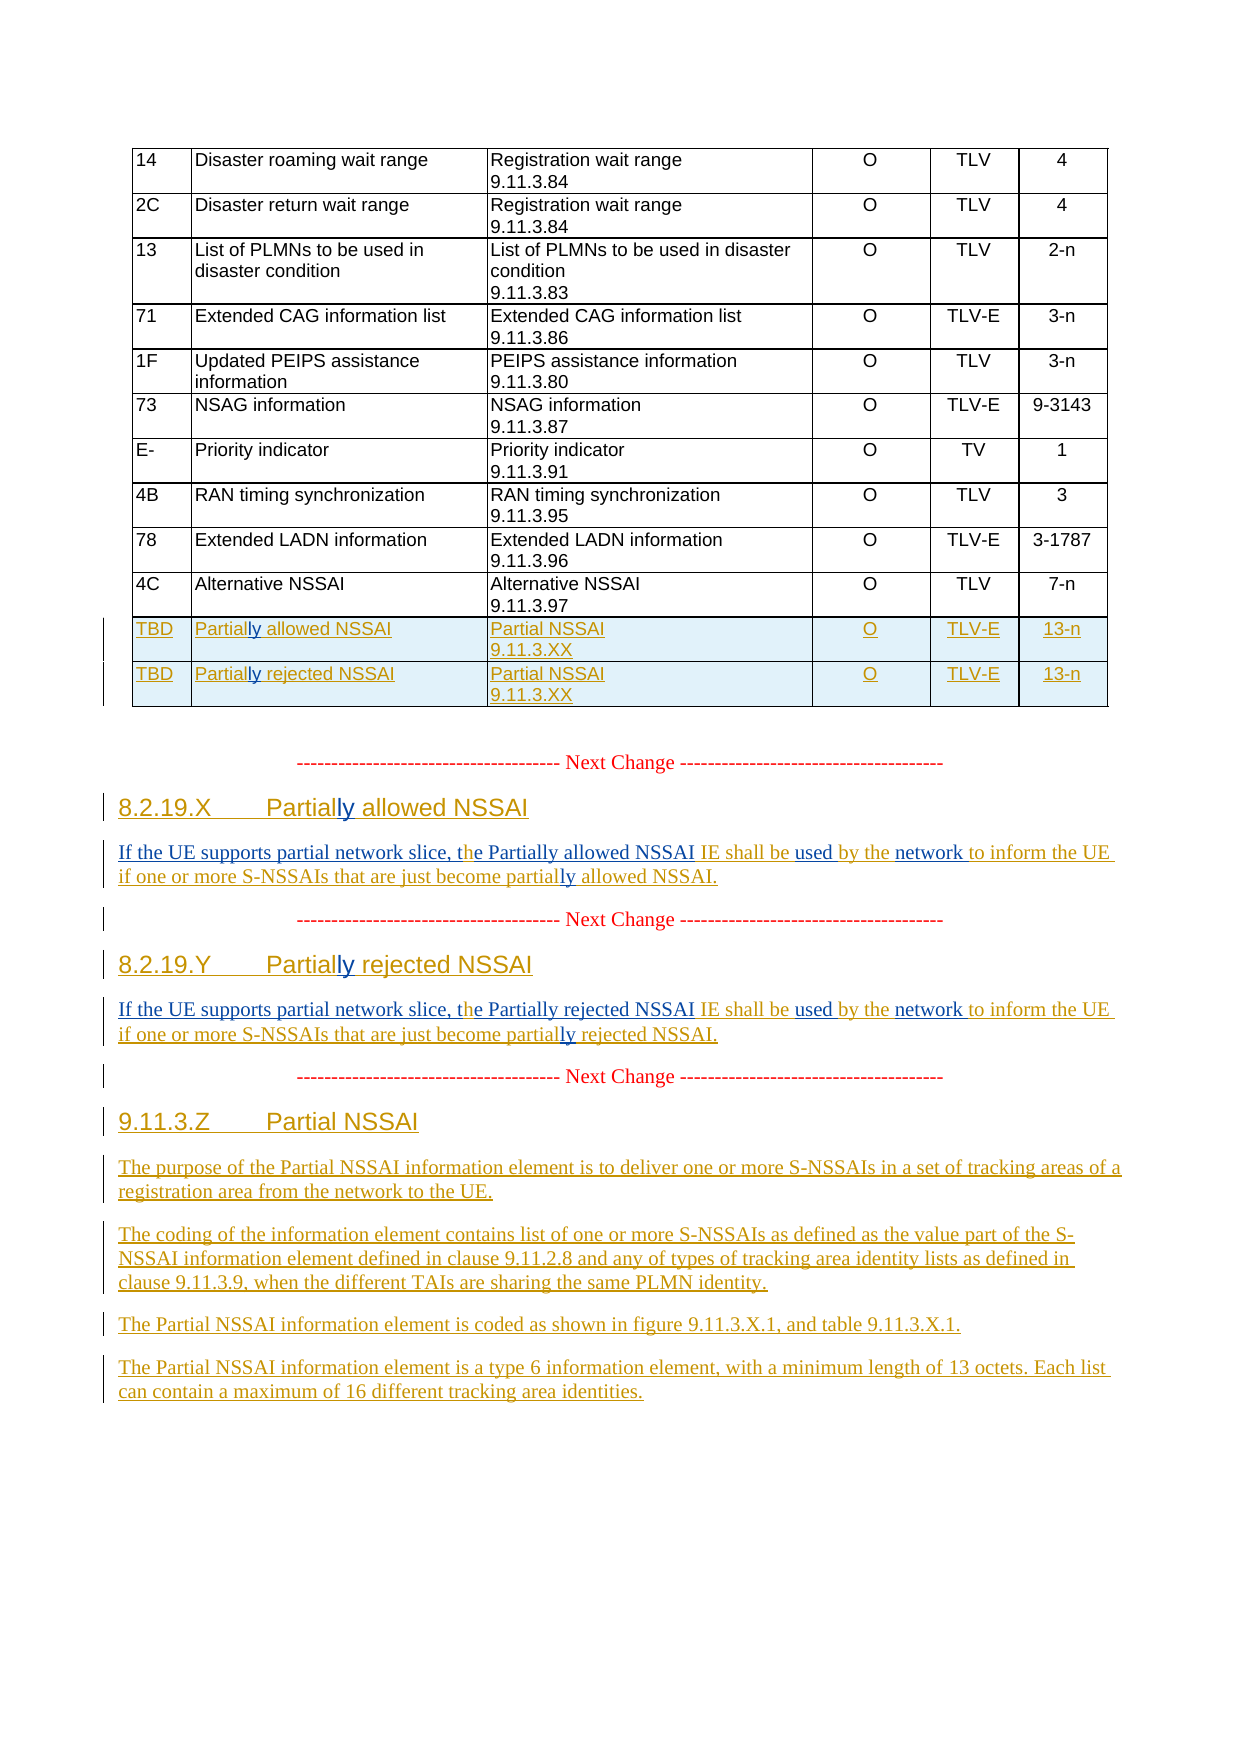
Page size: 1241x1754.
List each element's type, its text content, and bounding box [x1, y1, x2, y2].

table_cell O [813, 528, 930, 571]
table_cell 4B [133, 484, 191, 527]
table_cell TV [931, 439, 1018, 482]
table_cell 4 [1020, 149, 1107, 192]
table_cell 4 [1020, 194, 1107, 237]
table_cell Registration wait range 9.11.3.84 [488, 194, 812, 237]
table_cell NSAG information 9.11.3.87 [488, 394, 812, 437]
text -------------------------------------- Next Change -------------------------------------- [118, 907, 1122, 931]
table_cell 2-n [1020, 239, 1107, 303]
table_cell Alternative NSSAI 9.11.3.97 [488, 573, 812, 616]
table_cell E- [133, 439, 191, 482]
table_cell O [813, 573, 930, 616]
table_cell Extended LADN information [192, 528, 487, 571]
table_cell O [813, 305, 930, 348]
table_cell 1F [133, 350, 191, 393]
table_cell List of PLMNs to be used in disaster condition 9.11.3.83 [488, 239, 812, 303]
table_cell 4C [133, 573, 191, 616]
table_cell 1 [1020, 439, 1107, 482]
table_cell RAN timing synchronization [192, 484, 487, 527]
text -------------------------------------- Next Change -------------------------------------- [118, 1064, 1122, 1088]
table_cell Disaster roaming wait range [192, 149, 487, 192]
table_cell TLV [931, 194, 1018, 237]
table_cell Priority indicator [192, 439, 487, 482]
table_cell Updated PEIPS assistance information [192, 350, 487, 393]
table_cell Priority indicator 9.11.3.91 [488, 439, 812, 482]
table_cell TLV [931, 484, 1018, 527]
table_cell 7-n [1020, 573, 1107, 616]
table_cell RAN timing synchronization 9.11.3.95 [488, 484, 812, 527]
table_cell 9-3143 [1020, 394, 1107, 437]
text -------------------------------------- Next Change -------------------------------------- [118, 750, 1122, 774]
table_cell O [813, 149, 930, 192]
table_cell TLV-E [931, 394, 1018, 437]
table_cell List of PLMNs to be used in disaster condition [192, 239, 487, 303]
table_cell 78 [133, 528, 191, 571]
table_cell TLV [931, 350, 1018, 393]
table_cell 3-n [1020, 350, 1107, 393]
table_cell 14 [133, 149, 191, 192]
table_cell O [813, 394, 930, 437]
table_cell 13 [133, 239, 191, 303]
table_cell 2C [133, 194, 191, 237]
table_cell TLV [931, 573, 1018, 616]
table_cell Registration wait range 9.11.3.84 [488, 149, 812, 192]
table_cell O [813, 484, 930, 527]
table_cell 73 [133, 394, 191, 437]
table_cell Extended LADN information 9.11.3.96 [488, 528, 812, 571]
table_cell TLV-E [931, 305, 1018, 348]
table_cell PEIPS assistance information 9.11.3.80 [488, 350, 812, 393]
table_cell 71 [133, 305, 191, 348]
table_cell Alternative NSSAI [192, 573, 487, 616]
table_cell O [813, 439, 930, 482]
table_cell TLV [931, 239, 1018, 303]
table_cell O [813, 239, 930, 303]
table_cell Extended CAG information list 9.11.3.86 [488, 305, 812, 348]
table_cell Disaster return wait range [192, 194, 487, 237]
table_cell TLV-E [931, 528, 1018, 571]
table_cell O [813, 350, 930, 393]
table_cell 3-n [1020, 305, 1107, 348]
table_cell Extended CAG information list [192, 305, 487, 348]
table_cell 3-1787 [1020, 528, 1107, 571]
table_cell O [813, 194, 930, 237]
table_cell NSAG information [192, 394, 487, 437]
table_cell TLV [931, 149, 1018, 192]
table_cell 3 [1020, 484, 1107, 527]
